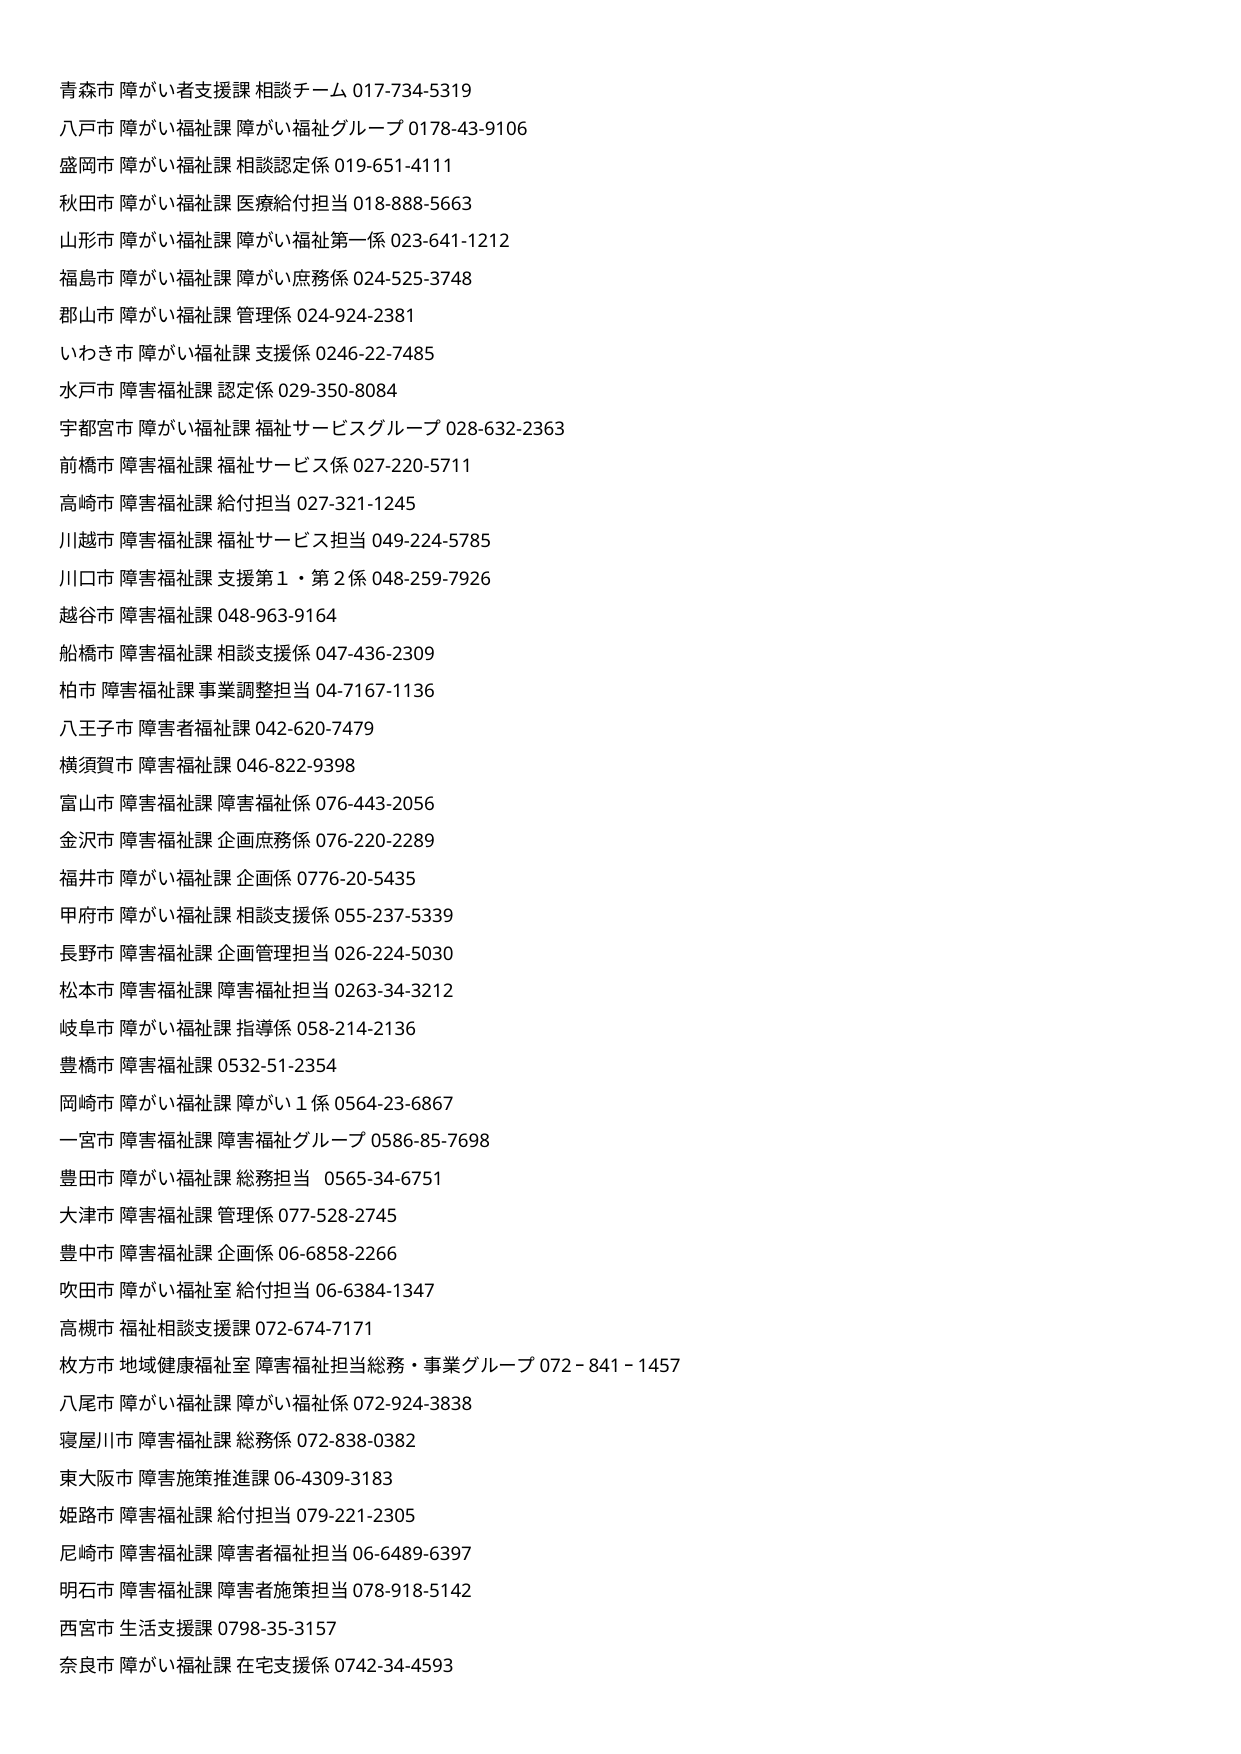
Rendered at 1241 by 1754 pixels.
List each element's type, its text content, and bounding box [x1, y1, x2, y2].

text 越谷市 障害福祉課 048-963-9164 [59, 596, 1181, 633]
text 船橋市 障害福祉課 相談支援係 047-436-2309 [59, 633, 1181, 671]
text 郡山市 障がい福祉課 管理係 024-924-2381 [59, 296, 1181, 333]
text いわき市 障がい福祉課 支援係 0246-22-7485 [59, 333, 1181, 371]
text 岐阜市 障がい福祉課 指導係 058-214-2136 [59, 1008, 1181, 1046]
text 豊橋市 障害福祉課 0532-51-2354 [59, 1046, 1181, 1083]
text 奈良市 障がい福祉課 在宅支援係 0742-34-4593 [59, 1646, 1181, 1683]
text 八王子市 障害者福祉課 042-620-7479 [59, 708, 1181, 746]
text 高槻市 福祉相談支援課 072-674-7171 [59, 1308, 1181, 1346]
text 川越市 障害福祉課 福祉サービス担当 049-224-5785 [59, 521, 1181, 558]
text 山形市 障がい福祉課 障がい福祉第一係 023-641-1212 [59, 221, 1181, 258]
text 豊田市 障がい福祉課 総務担当 0565-34-6751 [59, 1158, 1181, 1196]
text 青森市 障がい者支援課 相談チーム 017-734-5319 [59, 71, 1181, 108]
text 川口市 障害福祉課 支援第１・第２係 048-259-7926 [59, 558, 1181, 596]
text 高崎市 障害福祉課 給付担当 027-321-1245 [59, 483, 1181, 521]
text 松本市 障害福祉課 障害福祉担当 0263-34-3212 [59, 971, 1181, 1008]
text 甲府市 障がい福祉課 相談支援係 055-237-5339 [59, 896, 1181, 933]
text 富山市 障害福祉課 障害福祉係 076-443-2056 [59, 783, 1181, 821]
text 寝屋川市 障害福祉課 総務係 072-838-0382 [59, 1421, 1181, 1458]
text 水戸市 障害福祉課 認定係 029-350-8084 [59, 371, 1181, 408]
text 大津市 障害福祉課 管理係 077-528-2745 [59, 1196, 1181, 1233]
text 東大阪市 障害施策推進課 06-4309-3183 [59, 1458, 1181, 1496]
text 八戸市 障がい福祉課 障がい福祉グループ 0178-43-9106 [59, 108, 1181, 146]
text 盛岡市 障がい福祉課 相談認定係 019-651-4111 [59, 146, 1181, 183]
text 明石市 障害福祉課 障害者施策担当078-918-5142 [59, 1571, 1181, 1608]
text 豊中市 障害福祉課 企画係 06-6858-2266 [59, 1233, 1181, 1271]
text 横須賀市 障害福祉課 046-822-9398 [59, 746, 1181, 783]
text 前橋市 障害福祉課 福祉サービス係 027-220-5711 [59, 446, 1181, 483]
text 長野市 障害福祉課 企画管理担当 026-224-5030 [59, 933, 1181, 971]
text 姫路市 障害福祉課 給付担当079-221-2305 [59, 1496, 1181, 1533]
text 宇都宮市 障がい福祉課 福祉サービスグループ 028-632-2363 [59, 408, 1181, 446]
text 八尾市 障がい福祉課 障がい福祉係 072-924-3838 [59, 1383, 1181, 1421]
text 福島市 障がい福祉課 障がい庶務係 024-525-3748 [59, 258, 1181, 296]
text 秋田市 障がい福祉課 医療給付担当 018-888-5663 [59, 183, 1181, 221]
text 福井市 障がい福祉課 企画係 0776-20-5435 [59, 858, 1181, 896]
text 金沢市 障害福祉課 企画庶務係 076-220-2289 [59, 821, 1181, 858]
text 一宮市 障害福祉課 障害福祉グループ 0586-85-7698 [59, 1121, 1181, 1158]
text 枚方市 地域健康福祉室 障害福祉担当総務・事業グループ 072ｰ841ｰ1457 [59, 1346, 1181, 1383]
text 尼崎市 障害福祉課 障害者福祉担当06-6489-6397 [59, 1533, 1181, 1571]
text 西宮市 生活支援課 0798-35-3157 [59, 1608, 1181, 1646]
text 岡崎市 障がい福祉課 障がい１係 0564-23-6867 [59, 1083, 1181, 1121]
text 柏市 障害福祉課 事業調整担当 04-7167-1136 [59, 671, 1181, 708]
text 吹田市 障がい福祉室 給付担当 06-6384-1347 [59, 1271, 1181, 1308]
